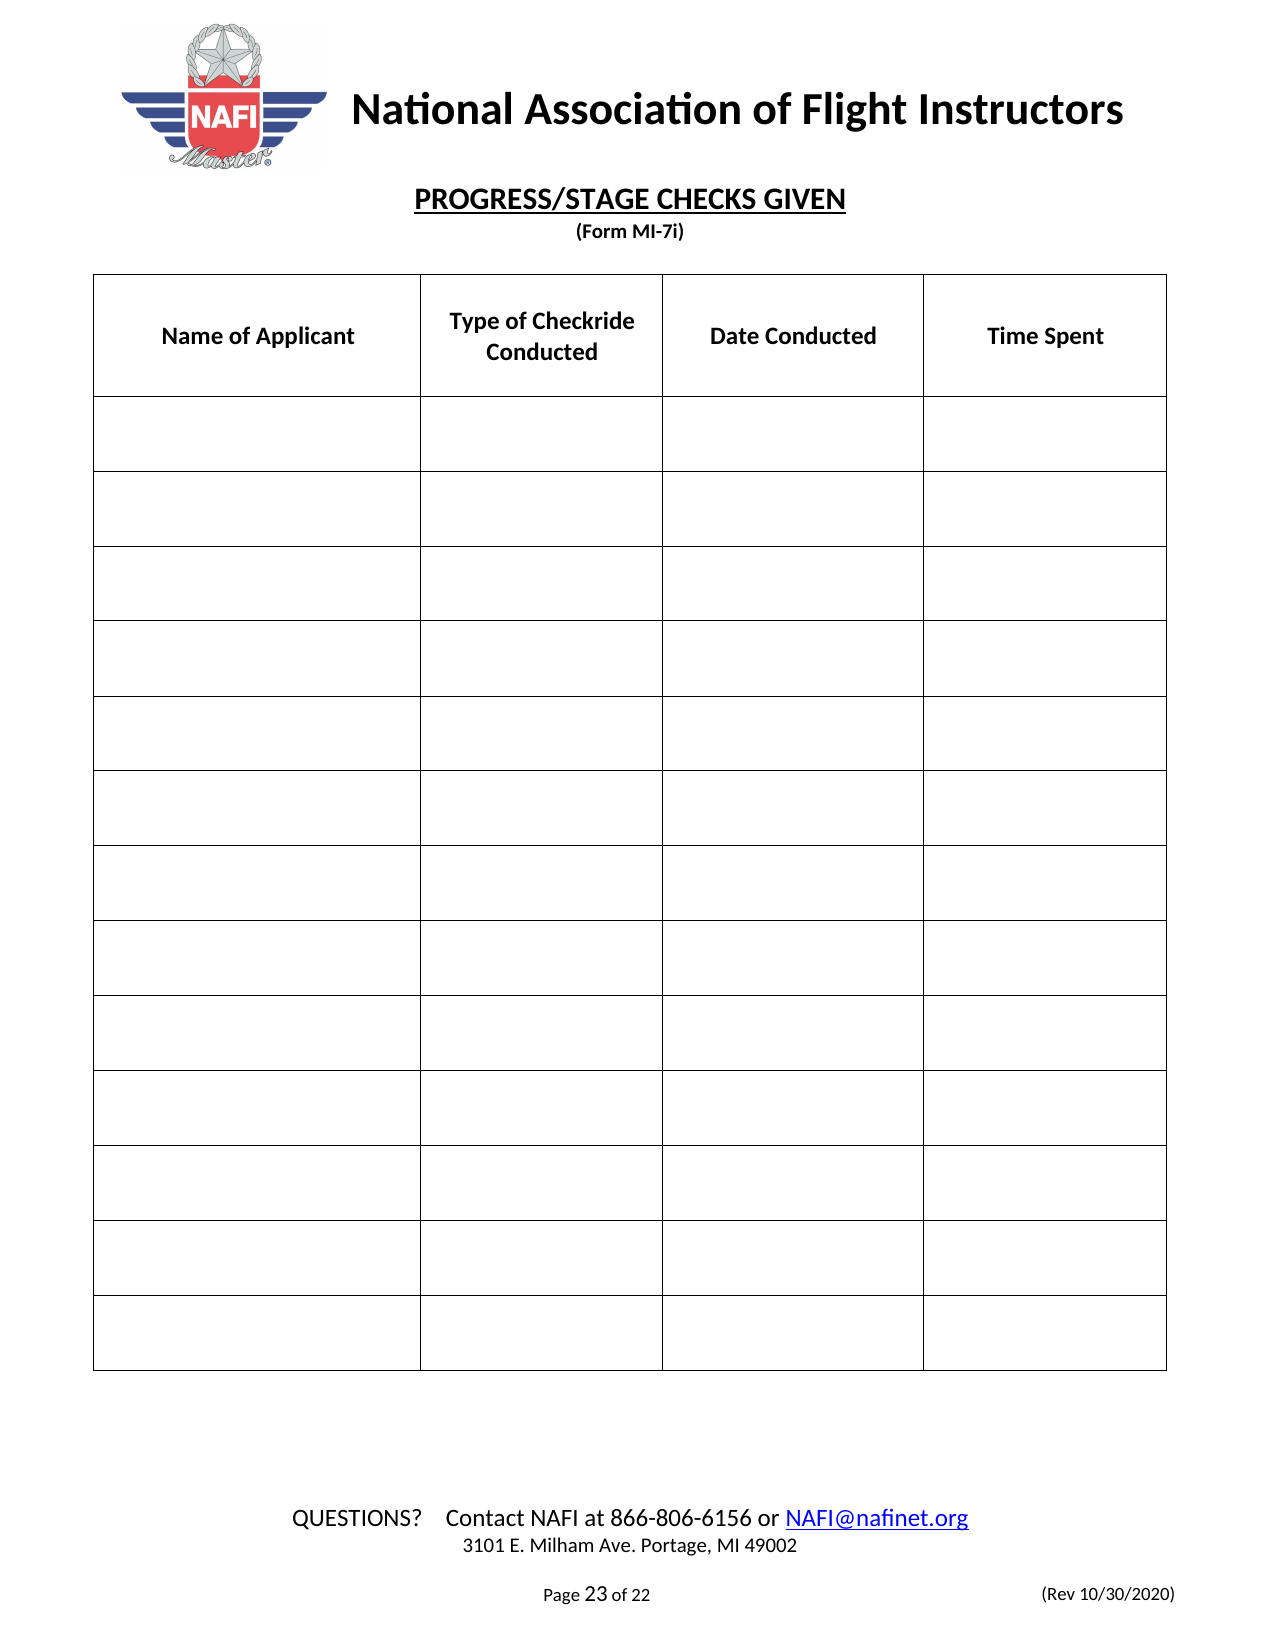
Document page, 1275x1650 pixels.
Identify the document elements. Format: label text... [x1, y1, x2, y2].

table_cell [421, 996, 662, 1070]
table_cell [663, 621, 923, 696]
table_cell [421, 397, 662, 471]
table_cell [421, 1071, 662, 1145]
table_cell [421, 1221, 662, 1295]
table_cell [94, 697, 420, 770]
table_cell [94, 547, 420, 620]
table_cell [924, 1146, 1166, 1220]
picture [120, 22, 328, 171]
table_cell [663, 547, 923, 620]
table_cell [421, 846, 662, 920]
table_cell [663, 697, 923, 770]
table_cell [663, 921, 923, 995]
table_cell [924, 771, 1166, 845]
table_cell [663, 1071, 923, 1145]
table_cell [94, 472, 420, 546]
table_cell [94, 1221, 420, 1295]
table_cell [94, 1296, 420, 1370]
table_cell [94, 921, 420, 995]
table_cell [924, 547, 1166, 620]
table_cell [421, 697, 662, 770]
table_cell [924, 697, 1166, 770]
table_cell [924, 1296, 1166, 1370]
table_cell [924, 1071, 1166, 1145]
table_header Date Conducted [663, 275, 923, 396]
table_cell [663, 397, 923, 471]
table_cell [663, 846, 923, 920]
table_cell [421, 771, 662, 845]
table_cell [924, 397, 1166, 471]
table_cell [924, 921, 1166, 995]
table_cell [94, 397, 420, 471]
table_cell [663, 996, 923, 1070]
table_cell [94, 996, 420, 1070]
table_cell [924, 996, 1166, 1070]
table_cell [94, 846, 420, 920]
table_cell [924, 472, 1166, 546]
table_cell [421, 472, 662, 546]
table_cell [663, 472, 923, 546]
text (Form MI-7i) [169, 218, 1091, 243]
subtitle PROGRESS/STAGE CHECKS GIVEN [170, 179, 1091, 217]
table_header Time Spent [924, 275, 1166, 396]
table_cell [421, 547, 662, 620]
table_cell [663, 771, 923, 845]
table_cell [94, 771, 420, 845]
table_header Type of Checkride Conducted [421, 275, 662, 396]
table_cell [421, 621, 662, 696]
table_header Name of Applicant [94, 275, 420, 396]
table_cell [94, 621, 420, 696]
table_cell [663, 1221, 923, 1295]
table_cell [663, 1146, 923, 1220]
table_cell [663, 1296, 923, 1370]
table_cell [421, 1146, 662, 1220]
table_cell [421, 921, 662, 995]
table_cell [924, 1221, 1166, 1295]
table_cell [94, 1146, 420, 1220]
table_cell [421, 1296, 662, 1370]
table_cell [924, 846, 1166, 920]
table_cell [924, 621, 1166, 696]
table_cell [94, 1071, 420, 1145]
